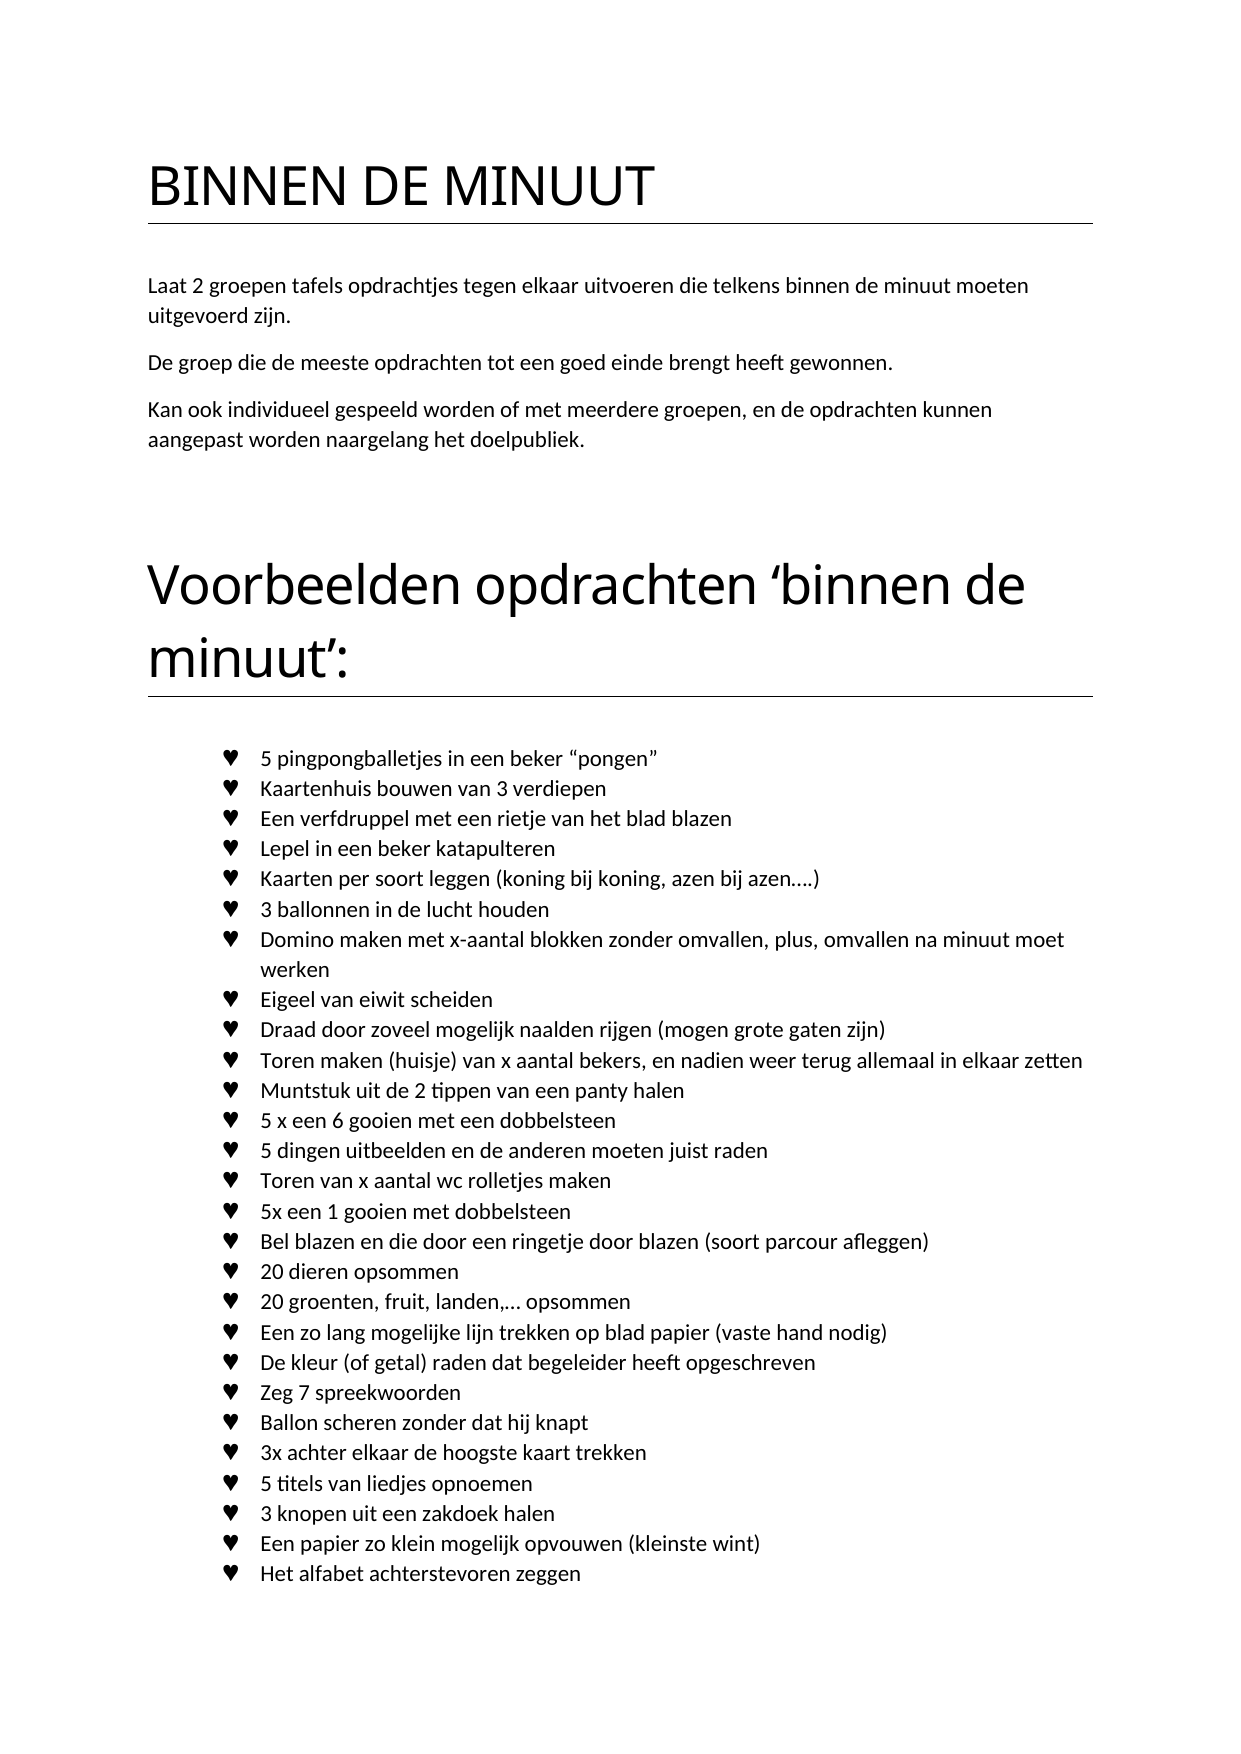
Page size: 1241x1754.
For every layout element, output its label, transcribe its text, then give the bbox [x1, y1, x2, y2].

list De kleur (of getal) raden dat begeleider heeft opgeschreven [223, 1348, 1093, 1376]
list 5 x een 6 gooien met een dobbelsteen [223, 1106, 1093, 1134]
list 3 knopen uit een zakdoek halen [223, 1499, 1093, 1527]
text Laat 2 groepen tafels opdrachtjes tegen elkaar uitvoeren die telkens binnen de minuut moeten uitgevoerd zijn. [148, 271, 1093, 329]
list 3 ballonnen in de lucht houden [223, 895, 1093, 923]
list Een verfdruppel met een rietje van het blad blazen [223, 804, 1093, 832]
list Toren van x aantal wc rolletjes maken [223, 1167, 1093, 1194]
list 5x een 1 gooien met dobbelsteen [223, 1197, 1093, 1225]
list 5 pingpongballetjes in een beker “pongen” [223, 744, 1093, 772]
list Draad door zoveel mogelijk naalden rijgen (mogen grote gaten zijn) [223, 1016, 1093, 1043]
list Een papier zo klein mogelijk opvouwen (kleinste wint) [223, 1529, 1093, 1557]
title BINNEN DE MINUUT [148, 148, 1093, 223]
list Ballon scheren zonder dat hij knapt [223, 1408, 1093, 1436]
list Kaarten per soort leggen (koning bij koning, azen bij azen….) [223, 864, 1093, 892]
list 3x achter elkaar de hoogste kaart trekken [223, 1438, 1093, 1466]
list Toren maken (huisje) van x aantal bekers, en nadien weer terug allemaal in elkaar zetten [223, 1046, 1093, 1074]
list Muntstuk uit de 2 tippen van een panty halen [223, 1076, 1093, 1104]
text Kan ook individueel gespeeld worden of met meerdere groepen, en de opdrachten kunnen aangepast worden naargelang het doelpubliek. [148, 395, 1093, 453]
list Zeg 7 spreekwoorden [223, 1378, 1093, 1406]
list Lepel in een beker katapulteren [223, 834, 1093, 862]
list Kaartenhuis bouwen van 3 verdiepen [223, 774, 1093, 802]
list Eigeel van eiwit scheiden [223, 985, 1093, 1013]
list Domino maken met x-aantal blokken zonder omvallen, plus, omvallen na minuut moet werken [223, 925, 1093, 983]
list 20 dieren opsommen [223, 1257, 1093, 1285]
list 5 dingen uitbeelden en de anderen moeten juist raden [223, 1136, 1093, 1164]
list Het alfabet achterstevoren zeggen [223, 1559, 1093, 1587]
text De groep die de meeste opdrachten tot een goed einde brengt heeft gewonnen. [148, 348, 1093, 376]
list Een zo lang mogelijke lijn trekken op blad papier (vaste hand nodig) [223, 1318, 1093, 1346]
list Bel blazen en die door een ringetje door blazen (soort parcour afleggen) [223, 1227, 1093, 1255]
list 20 groenten, fruit, landen,… opsommen [223, 1287, 1093, 1315]
title Voorbeelden opdrachten ‘binnen de minuut’: [148, 546, 1093, 696]
list 5 titels van liedjes opnoemen [223, 1469, 1093, 1497]
